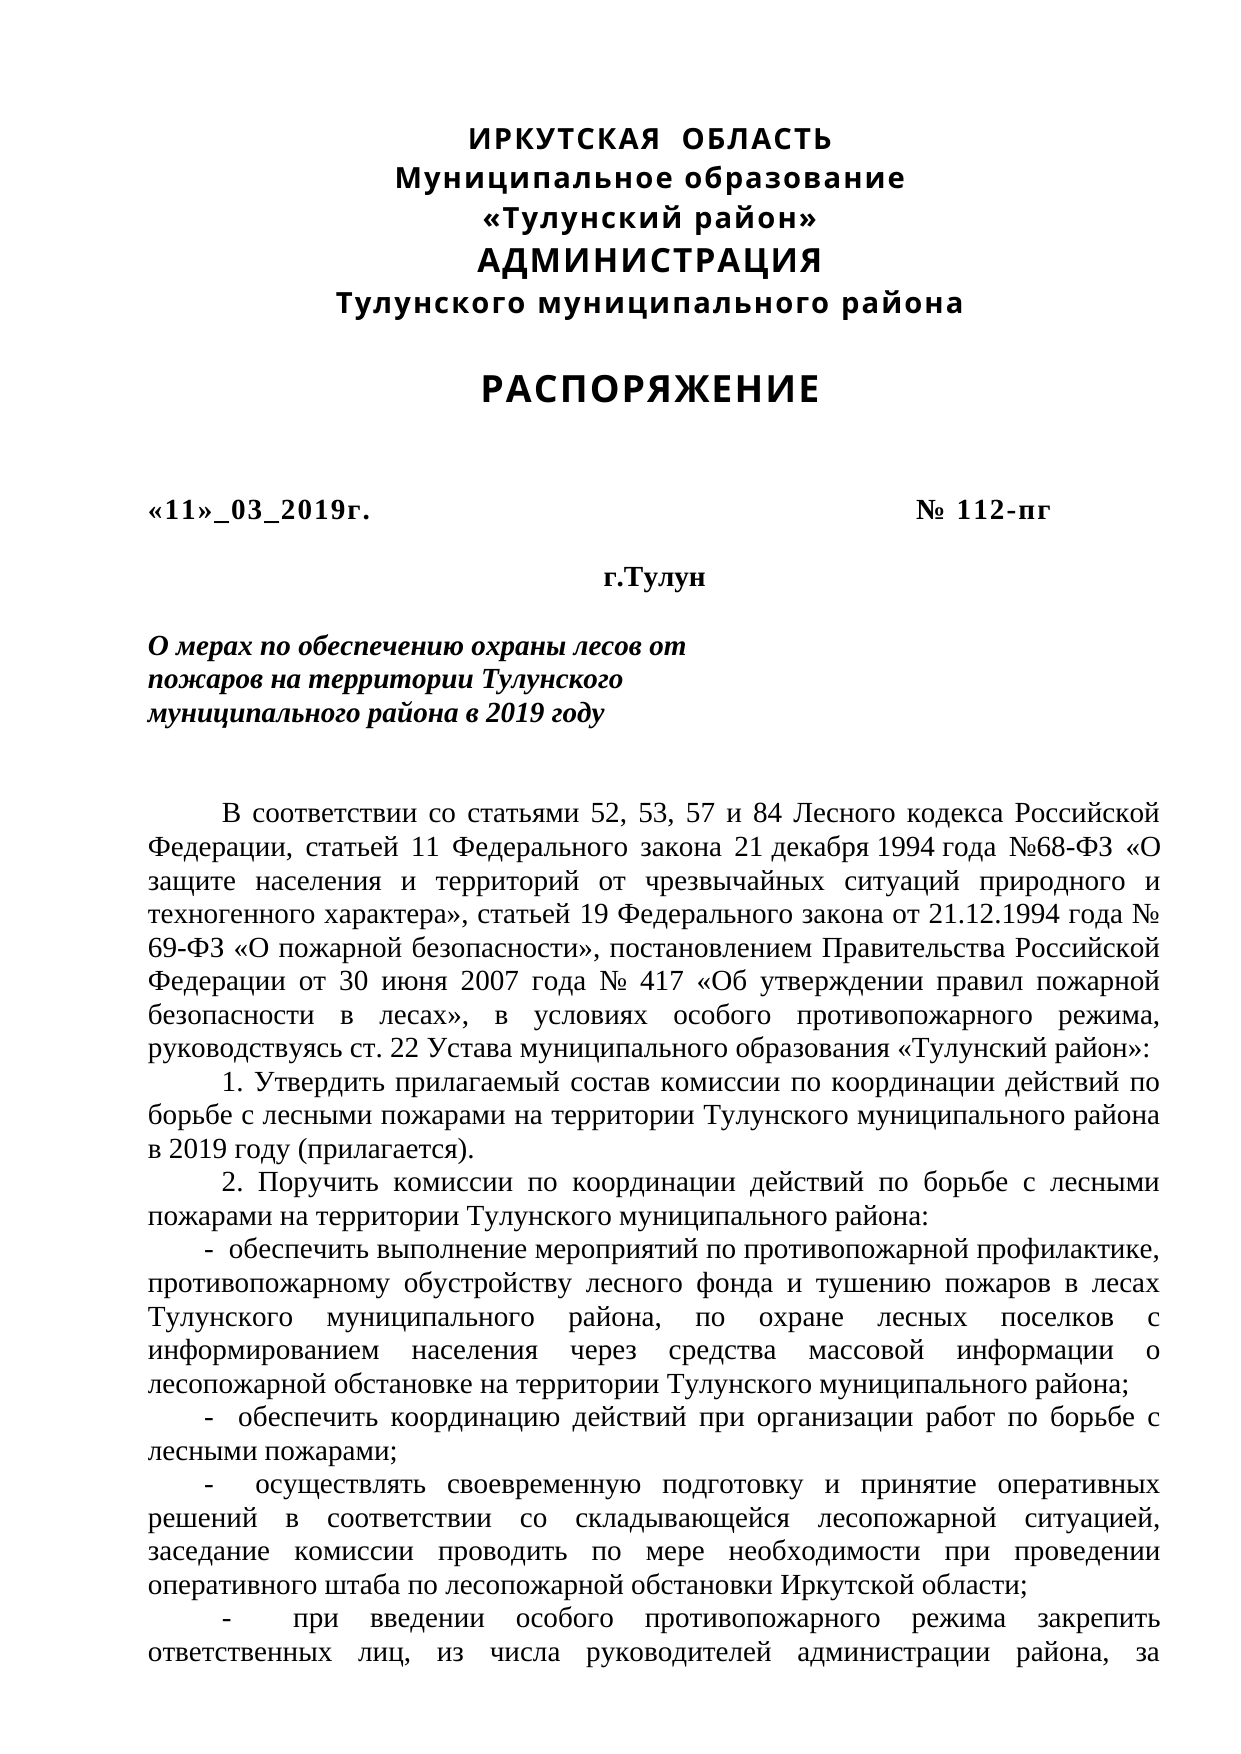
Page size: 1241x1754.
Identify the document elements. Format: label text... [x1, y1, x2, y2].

text Тулунского муниципального района [148, 283, 1152, 322]
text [148, 1601, 1161, 1668]
text - обеспечить выполнение мероприятий по противопожарной профилактике, противопожарному обустройству лесного фонда и тушению пожаров в лесах Тулунского муниципального района, по охране лесных поселков с информированием населения через средства массовой информации о лесопожарной обстановке на территории Тулунского муниципального района; [148, 1232, 1161, 1399]
text ИРКУТСКАЯ ОБЛАСТЬ [148, 118, 1152, 158]
text О мерах по обеспечению охраны лесов от [148, 628, 1161, 662]
text - обеспечить координацию действий при организации работ по борьбе с лесными пожарами; [148, 1399, 1161, 1466]
text АДМИНИСТРАЦИЯ [148, 237, 1152, 283]
text В соответствии со статьями 52, 53, 57 и 84 Лесного кодекса Российской Федерации, статьей 11 Федерального закона 21 декабря 1994 года №68-ФЗ «О защите населения и территорий от чрезвычайных ситуаций природного и техногенного характера», статьей 19 Федерального закона от 21.12.1994 года № 69-ФЗ «О пожарной безопасности», постановлением Правительства Российской Федерации от 30 июня 2007 года № 417 «Об утверждении правил пожарной безопасности в лесах», в условиях особого противопожарного режима, руководствуясь ст. 22 Устава муниципального образования «Тулунский район»: [148, 796, 1161, 1064]
text РАСПОРЯЖЕНИЕ [148, 362, 1152, 413]
text 2. Поручить комиссии по координации действий по борьбе с лесными пожарами на территории Тулунского муниципального района: [148, 1164, 1161, 1232]
text «Тулунский район» [148, 197, 1152, 237]
text муниципального района в 2019 году [148, 695, 729, 729]
text Муниципальное образование [148, 158, 1152, 197]
text «11»_03_2019г. № 112-пг [148, 492, 1161, 526]
text 1. Утвердить прилагаемый состав комиссии по координации действий по борьбе с лесными пожарами на территории Тулунского муниципального района в 2019 году (прилагается). [148, 1064, 1161, 1164]
text - осуществлять своевременную подготовку и принятие оперативных решений в соответствии со складывающейся лесопожарной ситуацией, заседание комиссии проводить по мере необходимости при проведении оперативного штаба по лесопожарной обстановки Иркутской области; [148, 1466, 1161, 1601]
text г.Тулун [148, 559, 1161, 593]
text пожаров на территории Тулунского [148, 662, 1161, 695]
